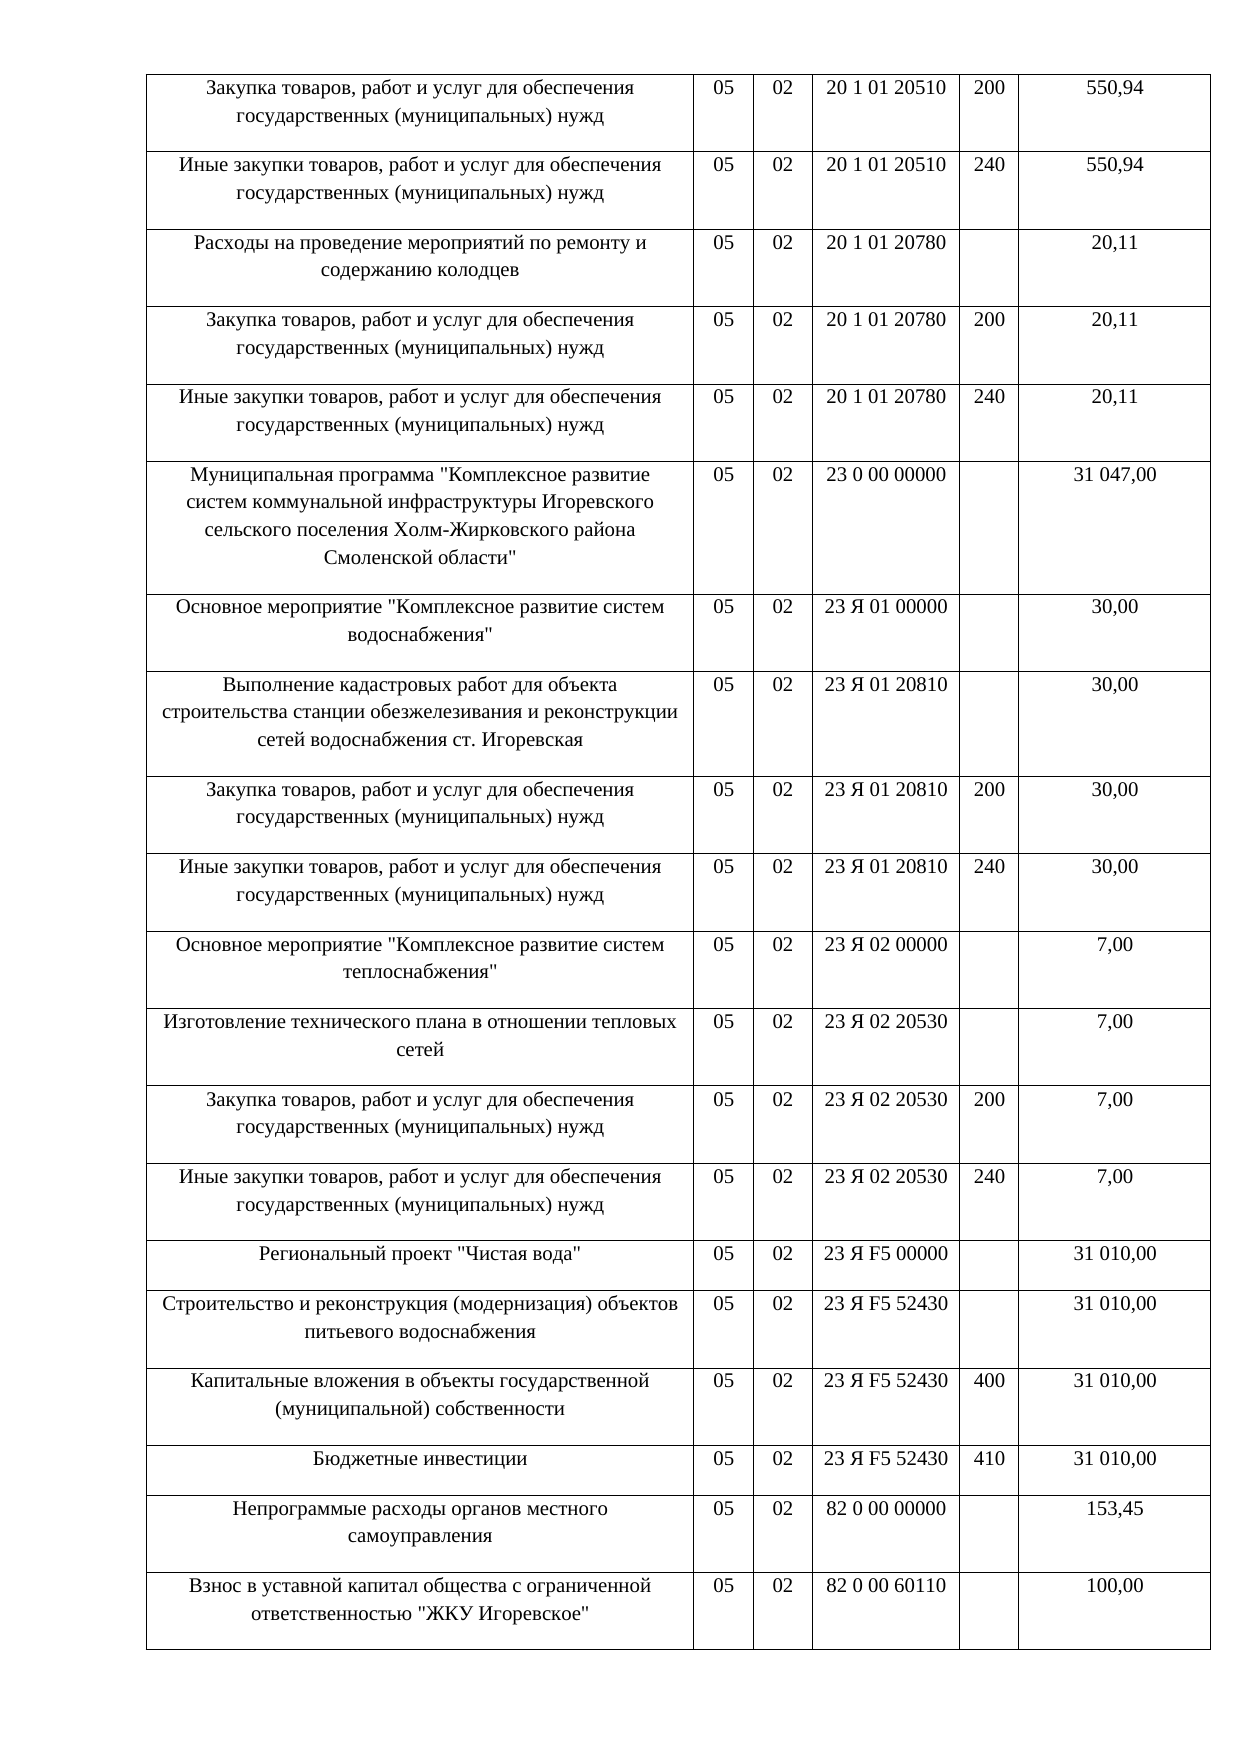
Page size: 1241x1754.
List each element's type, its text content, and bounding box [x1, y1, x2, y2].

table_cell [960, 1291, 1018, 1367]
table_cell 7,00 [1019, 932, 1210, 1008]
table_cell 400 [960, 1369, 1018, 1445]
table_cell Региональный проект "Чистая вода" [147, 1241, 693, 1290]
table_cell 02 [754, 1446, 812, 1494]
table_cell 31 010,00 [1019, 1291, 1210, 1367]
table_cell 20 1 01 20510 [813, 75, 959, 151]
table_cell 05 [694, 1009, 753, 1085]
table_cell 02 [754, 1164, 812, 1240]
table_cell 05 [694, 385, 753, 461]
table_cell Закупка товаров, работ и услуг для обеспечения государственных (муниципальных) нужд [147, 307, 693, 383]
table_cell 23 Я 02 20530 [813, 1009, 959, 1085]
table_cell 02 [754, 595, 812, 671]
table_cell 23 Я F5 00000 [813, 1241, 959, 1290]
table_cell 23 0 00 00000 [813, 462, 959, 593]
table_cell 02 [754, 672, 812, 776]
table_cell 05 [694, 1291, 753, 1367]
table_cell 05 [694, 1369, 753, 1445]
table_cell 30,00 [1019, 672, 1210, 776]
table_cell 02 [754, 230, 812, 306]
table_cell 02 [754, 777, 812, 853]
table_cell 02 [754, 307, 812, 383]
table_cell Иные закупки товаров, работ и услуг для обеспечения государственных (муниципальных) нужд [147, 152, 693, 229]
table_cell 7,00 [1019, 1164, 1210, 1240]
table_cell 200 [960, 777, 1018, 853]
table_cell Закупка товаров, работ и услуг для обеспечения государственных (муниципальных) нужд [147, 777, 693, 853]
table_cell 7,00 [1019, 1086, 1210, 1163]
table_cell [960, 932, 1018, 1008]
table_cell 05 [694, 307, 753, 383]
table_cell 02 [754, 75, 812, 151]
table_cell 02 [754, 1369, 812, 1445]
table_cell 31 010,00 [1019, 1369, 1210, 1445]
table_cell 02 [754, 152, 812, 229]
table_cell Иные закупки товаров, работ и услуг для обеспечения государственных (муниципальных) нужд [147, 385, 693, 461]
table_cell 23 Я F5 52430 [813, 1369, 959, 1445]
table_cell 05 [694, 75, 753, 151]
table_cell 240 [960, 385, 1018, 461]
table_cell 82 0 00 00000 [813, 1496, 959, 1572]
table_cell 20,11 [1019, 307, 1210, 383]
table_cell 05 [694, 595, 753, 671]
table_cell Бюджетные инвестиции [147, 1446, 693, 1494]
table_cell 02 [754, 854, 812, 931]
table_cell Строительство и реконструкция (модернизация) объектов питьевого водоснабжения [147, 1291, 693, 1367]
table_cell 20 1 01 20780 [813, 307, 959, 383]
table_cell 02 [754, 1009, 812, 1085]
table_cell 240 [960, 1164, 1018, 1240]
table_cell 05 [694, 1496, 753, 1572]
table_cell Закупка товаров, работ и услуг для обеспечения государственных (муниципальных) нужд [147, 1086, 693, 1163]
table_cell 410 [960, 1446, 1018, 1494]
table_cell Муниципальная программа "Комплексное развитие систем коммунальной инфраструктуры Игоревского сельского поселения Холм-Жирковского района Смоленской области" [147, 462, 693, 593]
table_cell [960, 1496, 1018, 1572]
table_cell 02 [754, 462, 812, 593]
table_cell 02 [754, 1086, 812, 1163]
table_cell 31 047,00 [1019, 462, 1210, 593]
table_cell 05 [694, 230, 753, 306]
table_cell 23 Я 02 20530 [813, 1164, 959, 1240]
table_cell [960, 1241, 1018, 1290]
table_cell 30,00 [1019, 777, 1210, 853]
table_cell Закупка товаров, работ и услуг для обеспечения государственных (муниципальных) нужд [147, 75, 693, 151]
table_cell 153,45 [1019, 1496, 1210, 1572]
table_cell Капитальные вложения в объекты государственной (муниципальной) собственности [147, 1369, 693, 1445]
table_cell 200 [960, 1086, 1018, 1163]
table_cell 240 [960, 854, 1018, 931]
table_cell [960, 462, 1018, 593]
table_cell Основное мероприятие "Комплексное развитие систем водоснабжения" [147, 595, 693, 671]
table_cell 05 [694, 672, 753, 776]
table_cell 05 [694, 777, 753, 853]
table_cell 200 [960, 75, 1018, 151]
table_cell 05 [694, 854, 753, 931]
table_cell 05 [694, 462, 753, 593]
table_cell [960, 672, 1018, 776]
table_cell Непрограммые расходы органов местного самоуправления [147, 1496, 693, 1572]
table_cell 31 010,00 [1019, 1446, 1210, 1494]
table_cell 20,11 [1019, 230, 1210, 306]
table_cell 02 [754, 1573, 812, 1649]
table_cell 02 [754, 1241, 812, 1290]
table_cell 05 [694, 1164, 753, 1240]
table_cell 20 1 01 20780 [813, 230, 959, 306]
table_cell Основное мероприятие "Комплексное развитие систем теплоснабжения" [147, 932, 693, 1008]
table_cell 02 [754, 385, 812, 461]
table_cell 7,00 [1019, 1009, 1210, 1085]
table_cell 200 [960, 307, 1018, 383]
table_cell Взнос в уставной капитал общества с ограниченной ответственностью "ЖКУ Игоревское" [147, 1573, 693, 1649]
table_cell 240 [960, 152, 1018, 229]
table_cell 23 Я 02 00000 [813, 932, 959, 1008]
table_cell 02 [754, 932, 812, 1008]
table_cell 23 Я 01 00000 [813, 595, 959, 671]
table_cell 20,11 [1019, 385, 1210, 461]
table_cell 02 [754, 1496, 812, 1572]
table_cell Иные закупки товаров, работ и услуг для обеспечения государственных (муниципальных) нужд [147, 1164, 693, 1240]
table_cell Изготовление технического плана в отношении тепловых сетей [147, 1009, 693, 1085]
table_cell 05 [694, 1086, 753, 1163]
table_cell 05 [694, 1241, 753, 1290]
table_cell 23 Я 02 20530 [813, 1086, 959, 1163]
table_cell 05 [694, 152, 753, 229]
table_cell 82 0 00 60110 [813, 1573, 959, 1649]
table_cell 05 [694, 1446, 753, 1494]
table_cell 23 Я 01 20810 [813, 777, 959, 853]
table_cell 20 1 01 20780 [813, 385, 959, 461]
table_cell 23 Я F5 52430 [813, 1446, 959, 1494]
table_cell [960, 595, 1018, 671]
table_cell 23 Я 01 20810 [813, 672, 959, 776]
table_cell Иные закупки товаров, работ и услуг для обеспечения государственных (муниципальных) нужд [147, 854, 693, 931]
table_cell 05 [694, 1573, 753, 1649]
table_cell 05 [694, 932, 753, 1008]
table_cell 30,00 [1019, 595, 1210, 671]
table_cell [960, 230, 1018, 306]
table_cell 02 [754, 1291, 812, 1367]
table_cell 31 010,00 [1019, 1241, 1210, 1290]
table_cell [960, 1009, 1018, 1085]
table_cell Расходы на проведение мероприятий по ремонту и содержанию колодцев [147, 230, 693, 306]
table_cell 100,00 [1019, 1573, 1210, 1649]
table_cell 550,94 [1019, 152, 1210, 229]
table_cell 20 1 01 20510 [813, 152, 959, 229]
table_cell 550,94 [1019, 75, 1210, 151]
table_cell 23 Я 01 20810 [813, 854, 959, 931]
table_cell 23 Я F5 52430 [813, 1291, 959, 1367]
table_cell [960, 1573, 1018, 1649]
table_cell Выполнение кадастровых работ для объекта строительства станции обезжелезивания и реконструкции сетей водоснабжения ст. Игоревская [147, 672, 693, 776]
table_cell 30,00 [1019, 854, 1210, 931]
